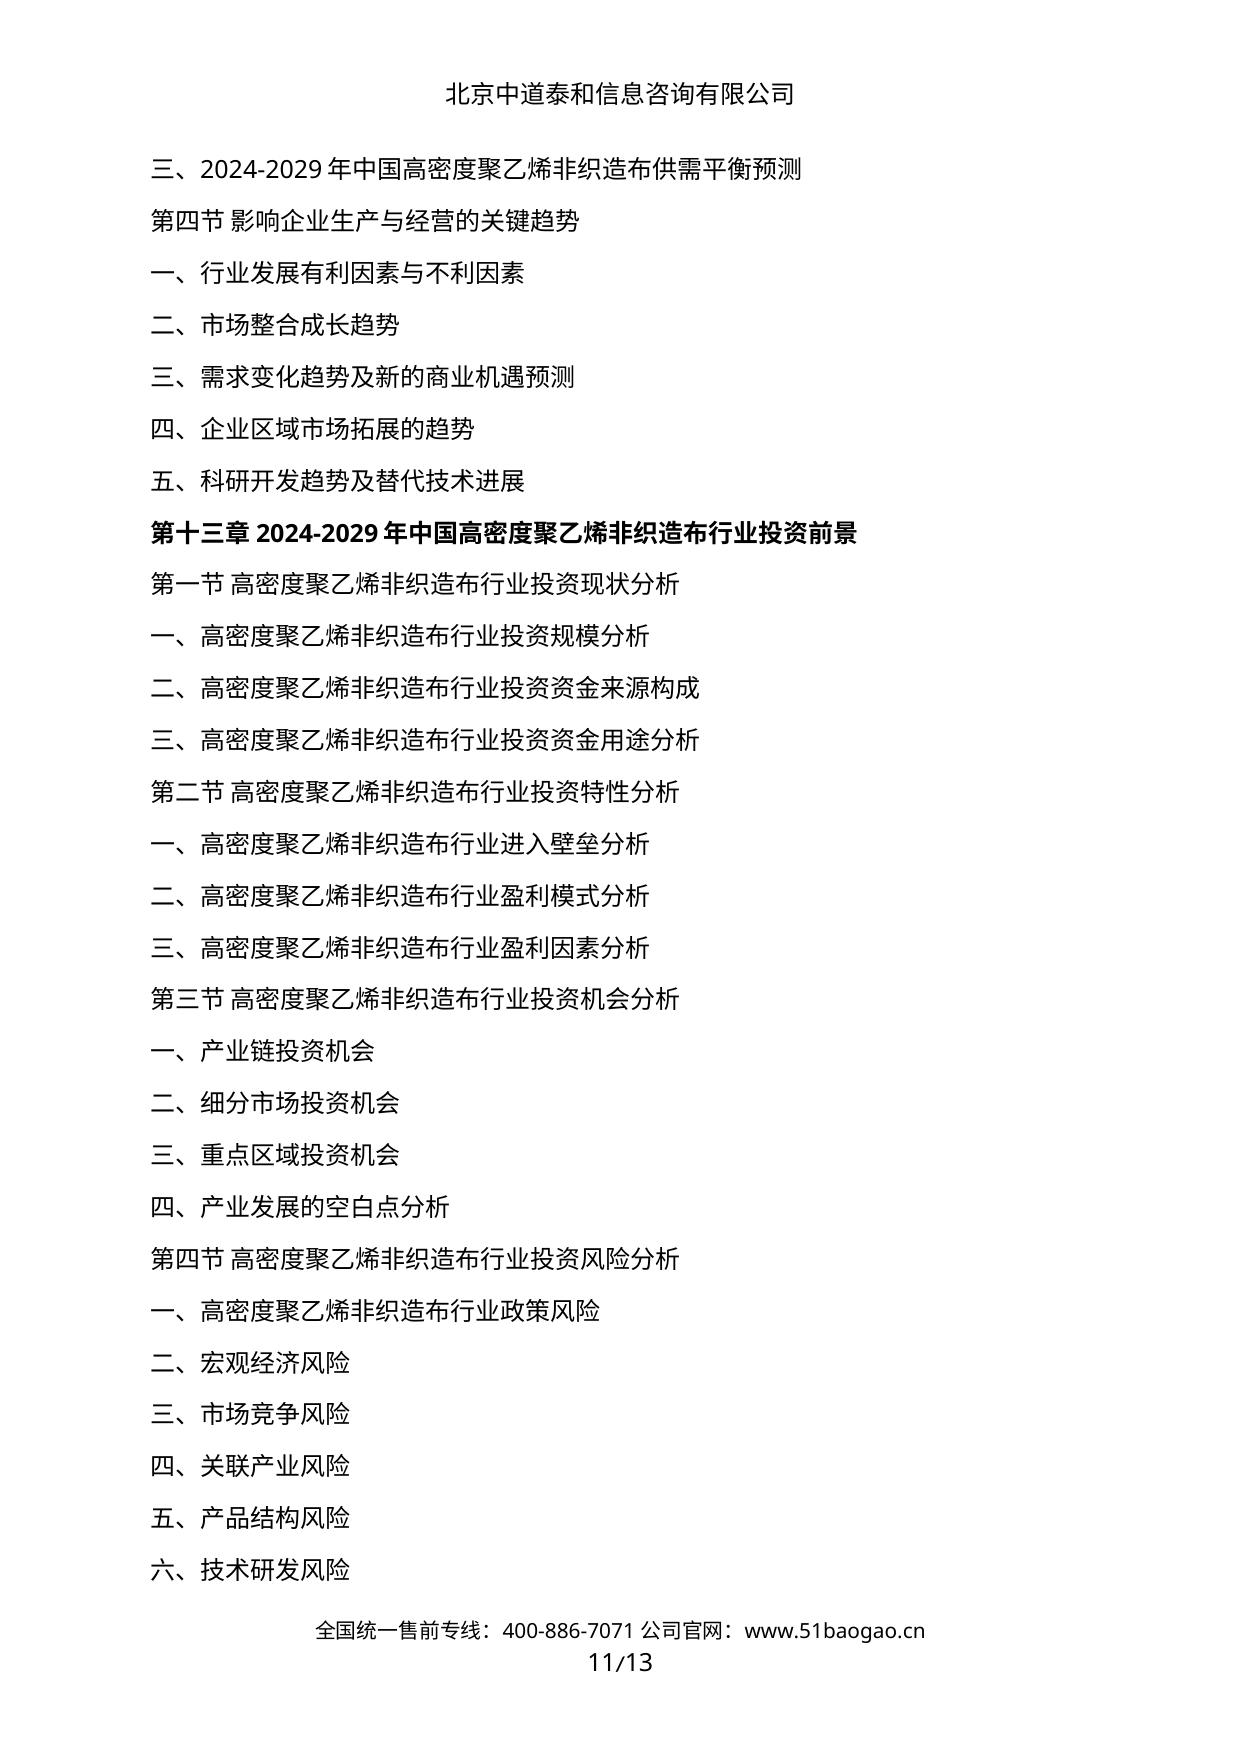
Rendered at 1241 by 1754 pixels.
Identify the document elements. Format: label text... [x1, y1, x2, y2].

text 第二节 高密度聚乙烯非织造布行业投资特性分析 [150, 772, 1090, 809]
text 五、产品结构风险 [150, 1499, 1090, 1535]
text 第一节 高密度聚乙烯非织造布行业投资现状分析 [150, 565, 1090, 601]
text 四、产业发展的空白点分析 [150, 1187, 1090, 1224]
text 四、关联产业风险 [150, 1447, 1090, 1483]
text 二、细分市场投资机会 [150, 1084, 1090, 1120]
text 四、企业区域市场拓展的趋势 [150, 409, 1090, 446]
text 一、产业链投资机会 [150, 1032, 1090, 1068]
text 一、高密度聚乙烯非织造布行业投资规模分析 [150, 617, 1090, 653]
text 二、宏观经济风险 [150, 1343, 1090, 1379]
text 二、高密度聚乙烯非织造布行业盈利模式分析 [150, 876, 1090, 912]
text 第十三章 2024-2029年中国高密度聚乙烯非织造布行业投资前景 [150, 513, 1090, 549]
text 一、高密度聚乙烯非织造布行业进入壁垒分析 [150, 824, 1090, 861]
text 一、行业发展有利因素与不利因素 [150, 254, 1090, 290]
text 三、重点区域投资机会 [150, 1136, 1090, 1172]
text 一、高密度聚乙烯非织造布行业政策风险 [150, 1291, 1090, 1327]
text 二、高密度聚乙烯非织造布行业投资资金来源构成 [150, 669, 1090, 705]
text 五、科研开发趋势及替代技术进展 [150, 461, 1090, 497]
text 三、2024-2029年中国高密度聚乙烯非织造布供需平衡预测 [150, 150, 1090, 186]
text 二、市场整合成长趋势 [150, 306, 1090, 342]
text 第三节 高密度聚乙烯非织造布行业投资机会分析 [150, 980, 1090, 1016]
text 三、市场竞争风险 [150, 1395, 1090, 1431]
text 第四节 影响企业生产与经营的关键趋势 [150, 202, 1090, 238]
text 三、高密度聚乙烯非织造布行业投资资金用途分析 [150, 721, 1090, 757]
text 六、技术研发风险 [150, 1551, 1090, 1587]
text 三、需求变化趋势及新的商业机遇预测 [150, 357, 1090, 394]
text 三、高密度聚乙烯非织造布行业盈利因素分析 [150, 928, 1090, 964]
text 第四节 高密度聚乙烯非织造布行业投资风险分析 [150, 1239, 1090, 1276]
